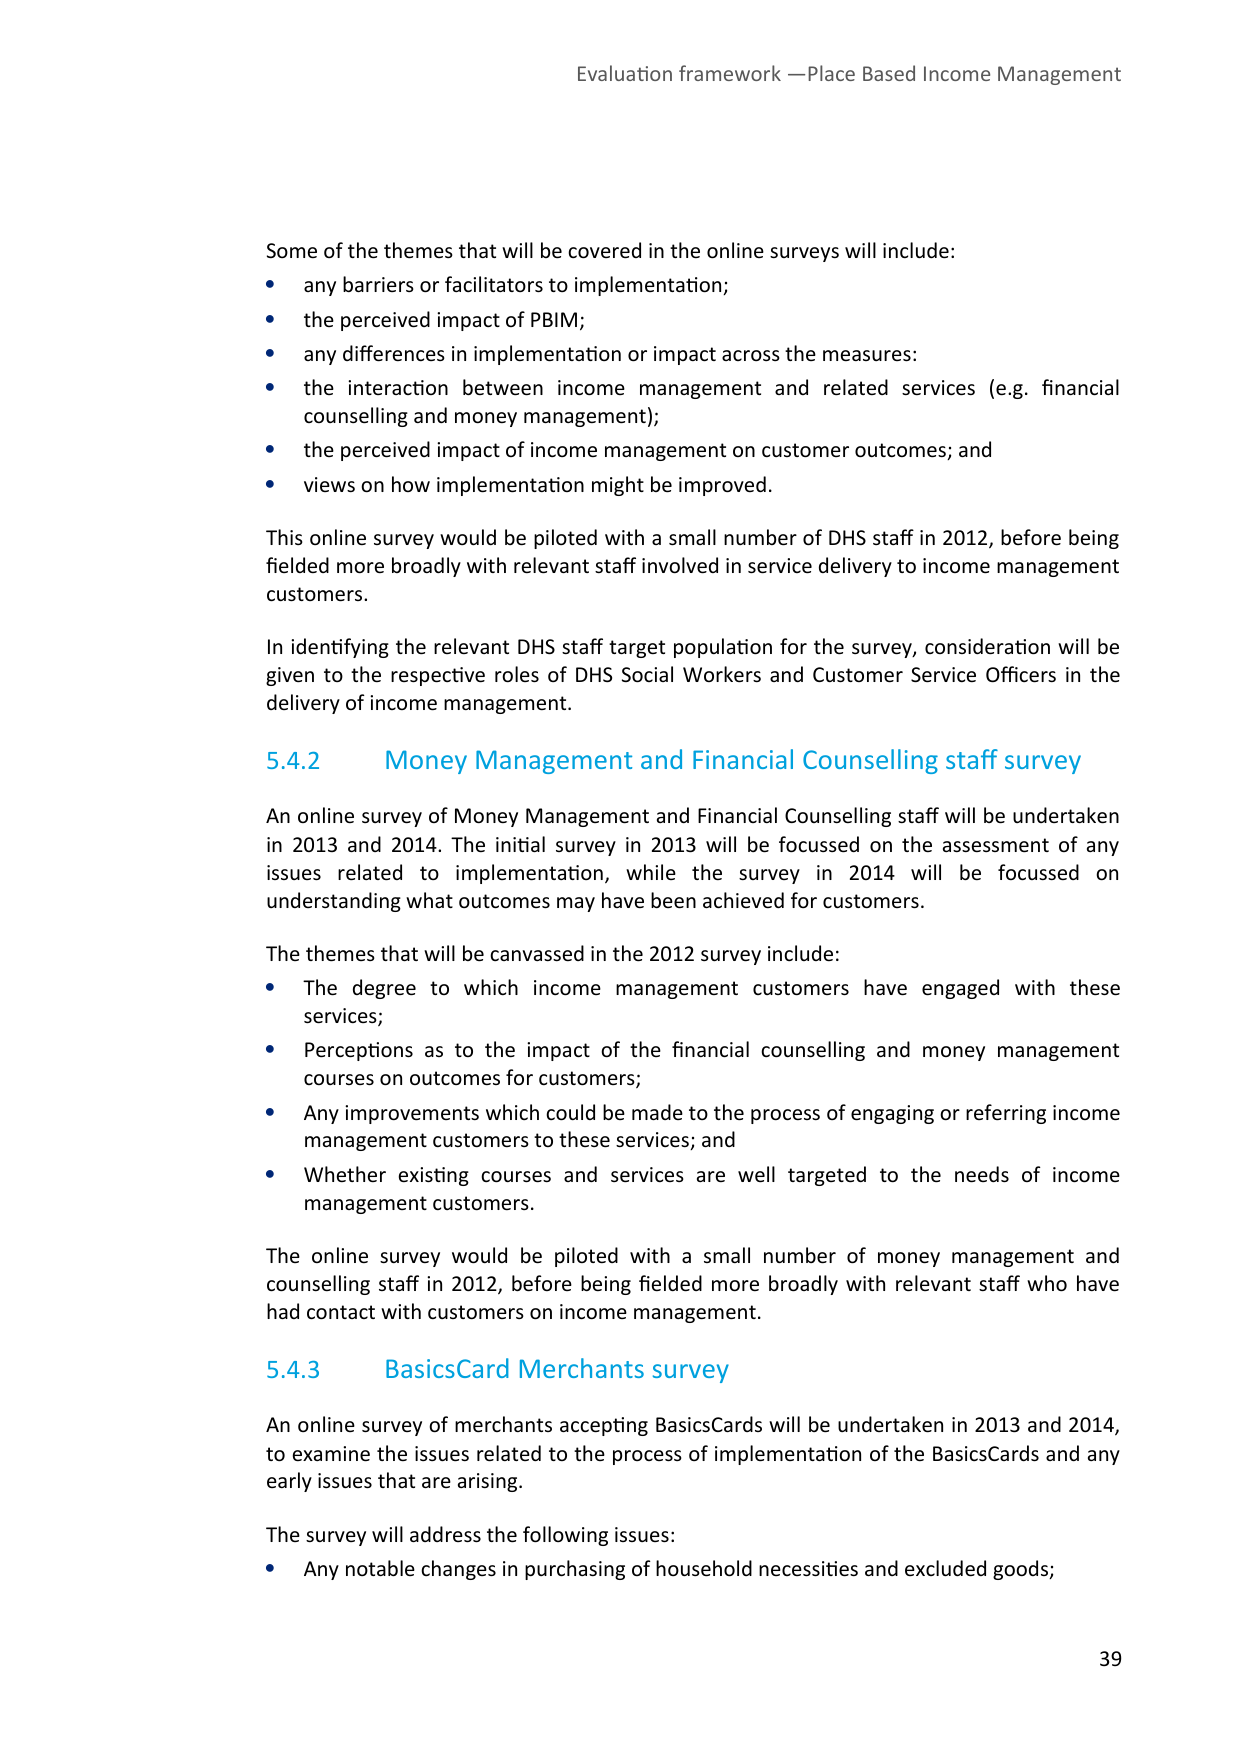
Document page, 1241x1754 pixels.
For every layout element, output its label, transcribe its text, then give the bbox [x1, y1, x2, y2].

text Any improvements which could be made to the process of engaging or referring income management customers to these services; and [266, 1098, 1122, 1154]
text views on how implementation might be improved. [266, 470, 1122, 498]
text The themes that will be canvassed in the 2012 survey include: [266, 939, 1122, 967]
text the perceived impact of income management on customer outcomes; and [266, 436, 1122, 464]
text An online survey of merchants accepting BasicsCards will be undertaken in 2013 and 2014, to examine the issues related to the process of implementation of the BasicsCards and any early issues that are arising. [266, 1411, 1122, 1495]
text Some of the themes that will be covered in the online surveys will include: [266, 236, 1122, 264]
text Perceptions as to the impact of the financial counselling and money management courses on outcomes for customers; [266, 1035, 1122, 1091]
text Any notable changes in purchasing of household necessities and excluded goods; [266, 1554, 1122, 1582]
text any barriers or facilitators to implementation; [266, 271, 1122, 298]
text The online survey would be piloted with a small number of money management and counselling staff in 2012, before being fielded more broadly with relevant staff who have had contact with customers on income management. [266, 1241, 1122, 1325]
text The degree to which income management customers have engaged with these services; [266, 973, 1122, 1029]
text The survey will address the following issues: [266, 1520, 1122, 1548]
text any differences in implementation or impact across the measures: [266, 339, 1122, 367]
subtitle Money Management and Financial Counselling staff survey [266, 741, 1122, 777]
text the interaction between income management and related services (e.g. financial counselling and money management); [266, 373, 1122, 429]
subtitle BasicsCard Merchants survey [266, 1350, 1122, 1386]
text In identifying the relevant DHS staff target population for the survey, consideration will be given to the respective roles of DHS Social Workers and Customer Service Officers in the delivery of income management. [266, 632, 1122, 716]
text This online survey would be piloted with a small number of DHS staff in 2012, before being fielded more broadly with relevant staff involved in service delivery to income management customers. [266, 523, 1122, 607]
text Whether existing courses and services are well targeted to the needs of income management customers. [266, 1160, 1122, 1216]
text An online survey of Money Management and Financial Counselling staff will be undertaken in 2013 and 2014. The initial survey in 2013 will be focussed on the assessment of any issues related to implementation, while the survey in 2014 will be focussed on understanding what outcomes may have been achieved for customers. [266, 802, 1122, 914]
text the perceived impact of PBIM; [266, 305, 1122, 333]
